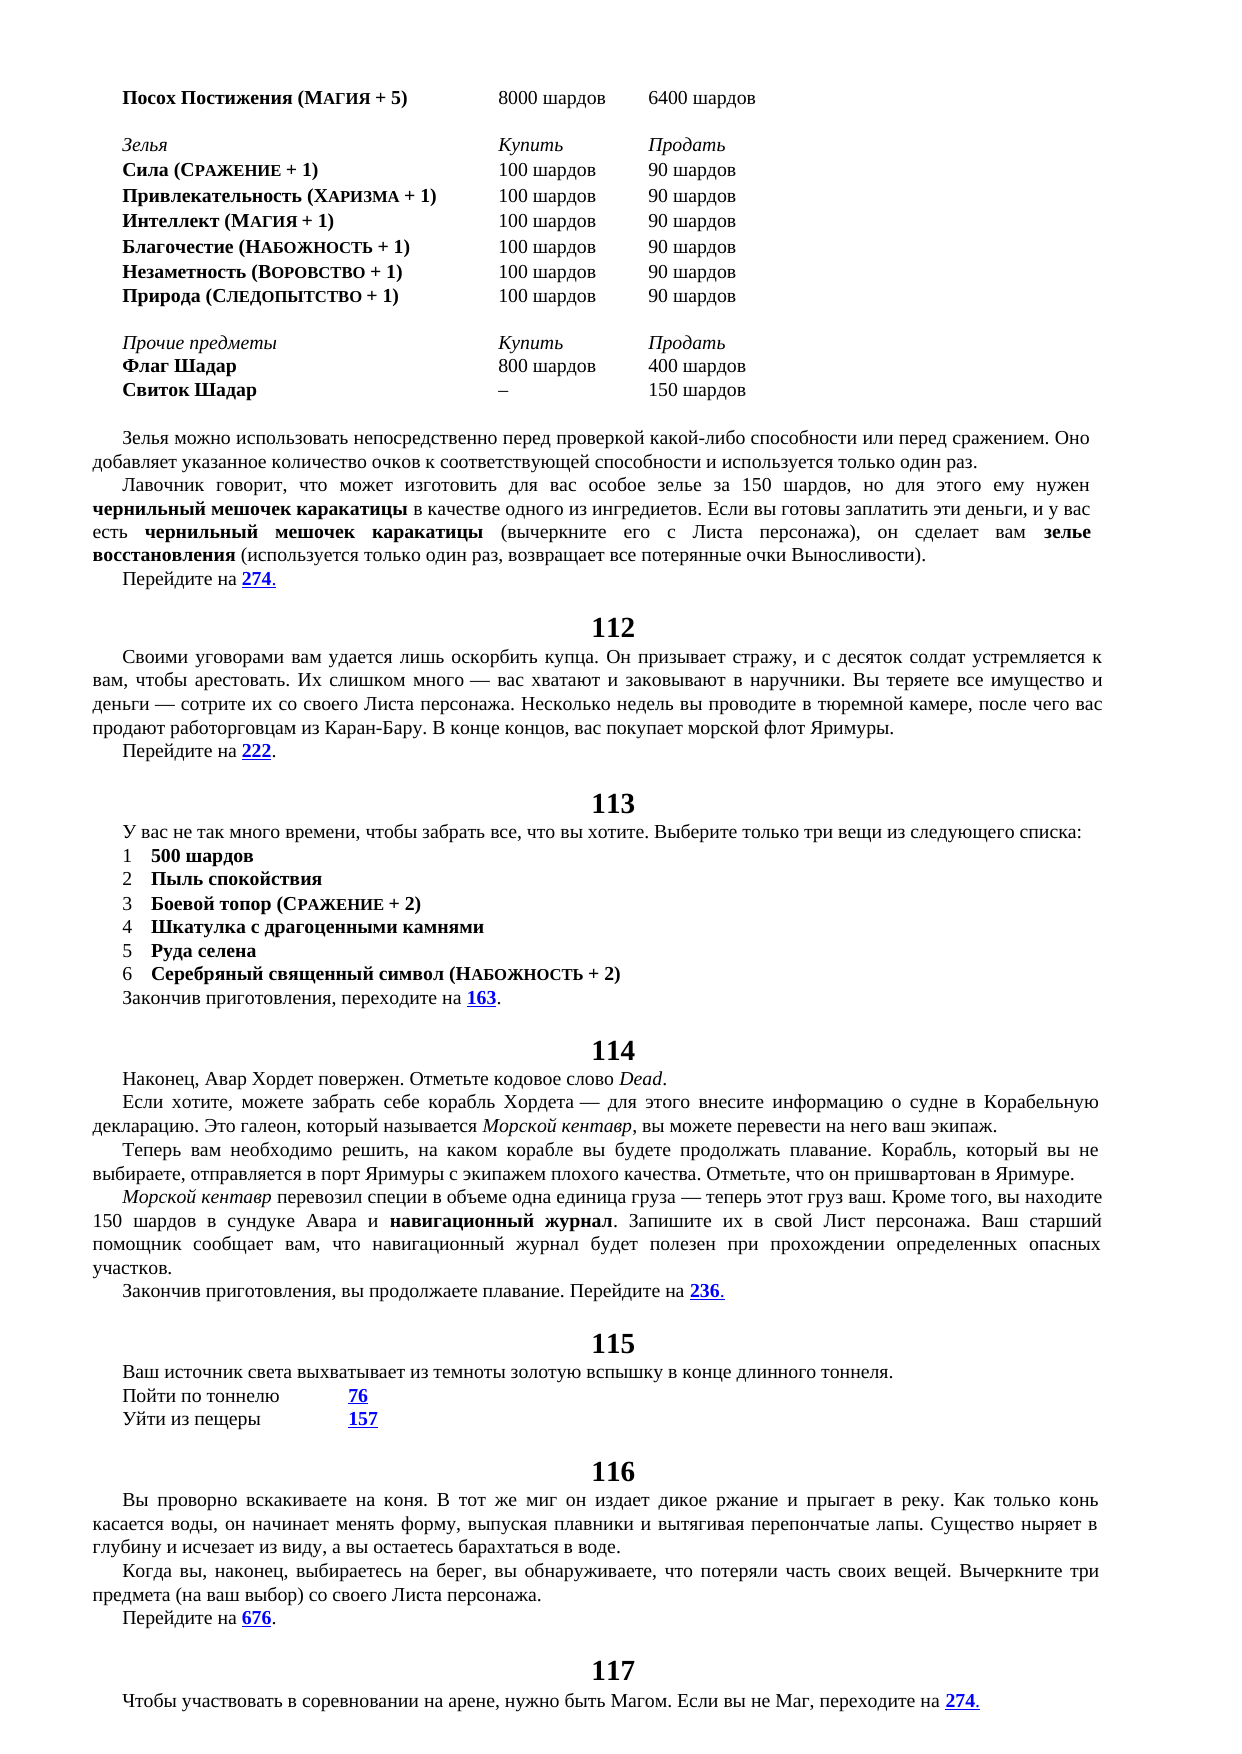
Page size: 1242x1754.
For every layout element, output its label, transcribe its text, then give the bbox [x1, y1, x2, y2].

text Зелья можно использовать непосредственно перед проверкой какой-либо способности или перед сражением. Оно добавляет указанное количество очков к соответствующей способности и используется только один раз. [92, 426, 1091, 472]
text Флаг Шадар 800 шардов 400 шардов [92, 354, 1104, 377]
text Прочие предметы Купить Продать [92, 331, 1104, 354]
text Перейдите на 676. [92, 1606, 1104, 1629]
subtitle 500 шардов [92, 843, 1104, 866]
subtitle 114 [92, 1033, 1104, 1066]
list Руда селена [92, 939, 1104, 962]
text Если хотите, можете забрать себе корабль Хордета — для этого внесите информацию о судне в Корабельную декларацию. Это галеон, который называется Морской кентавр, вы можете перевести на него ваш экипаж. [92, 1090, 1099, 1137]
subtitle 115 [92, 1326, 1104, 1359]
text Вы проворно вскакиваете на коня. В тот же миг он издает дикое ржание и прыгает в реку. Как только конь касается воды, он начинает менять форму, выпуская плавники и вытягивая перепончатые лапы. Существо ныряет в глубину и исчезает из виду, а вы остаетесь барахтаться в воде. [92, 1488, 1100, 1558]
text Уйти из пещеры 157 [92, 1407, 1104, 1430]
subtitle Шкатулка с драгоценными камнями [92, 915, 1104, 938]
text Интеллект (МАГИЯ + 1) 100 шардов 90 шардов [92, 209, 1090, 232]
subtitle 112 [92, 611, 1104, 644]
text Сила (СРАЖЕНИЕ + 1) 100 шардов 90 шардов [92, 158, 1090, 181]
text Незаметность (ВОРОВСТВО + 1) 100 шардов 90 шардов [92, 260, 1090, 283]
text Пойти по тоннелю 76 [92, 1384, 1104, 1406]
text Морской кентавр перевозил специи в объеме одна единица груза — теперь этот груз ваш. Кроме того, вы находите 150 шардов в сундуке Авара и навигационный журнал. Запишите их в свой Лист персонажа. Ваш старший помощник сообщает вам, что навигационный журнал будет полезен при прохождении определенных опасных участков. [92, 1185, 1103, 1279]
text Благочестие (НАБОЖНОСТЬ + 1) 100 шардов 90 шардов [92, 235, 1090, 258]
text Когда вы, наконец, выбираетесь на берег, вы обнаруживаете, что потеряли часть своих вещей. Вычеркните три предмета (на ваш выбор) со своего Листа персонажа. [92, 1559, 1101, 1605]
list Серебряный священный символ (НАБОЖНОСТЬ + 2) [92, 962, 1104, 985]
list Боевой топор (СРАЖЕНИЕ + 2) [92, 892, 1104, 915]
text Привлекательность (ХАРИЗМА + 1) 100 шардов 90 шардов [92, 183, 1090, 206]
text Закончив приготовления, переходите на 163. [92, 986, 1104, 1008]
subtitle Свиток Шадар – 150 шардов [92, 378, 1104, 401]
text Перейдите на 222. [92, 739, 1104, 762]
subtitle 116 [92, 1454, 1104, 1488]
text Лавочник говорит, что может изготовить для вас особое зелье за 150 шардов, но для этого ему нужен чернильный мешочек каракатицы в качестве одного из ингредиетов. Если вы готовы заплатить эти деньги, и у вас есть чернильный мешочек каракатицы (вычеркните его с Листа персонажа), он сделает вам зелье восстановления (используется только один раз, возвращает все потерянные очки Выносливости). [92, 473, 1091, 566]
text Зелья Купить Продать [92, 133, 1104, 156]
text Своими уговорами вам удается лишь оскорбить купца. Он призывает стражу, и с десяток солдат устремляется к вам, чтобы арестовать. Их слишком много — вас хватают и заковывают в наручники. Вы теряете все имущество и деньги — сотрите их со своего Листа персонажа. Несколько недель вы проводите в тюремной камере, после чего вас продают работорговцам из Каран-Бару. В конце концов, вас покупает морской флот Яримуры. [92, 645, 1104, 738]
text Чтобы участвовать в соревновании на арене, нужно быть Магом. Если вы не Маг, переходите на 274. [92, 1689, 1101, 1712]
text Теперь вам необходимо решить, на каком корабле вы будете продолжать плавание. Корабль, который вы не выбираете, отправляется в порт Яримуры с экипажем плохого качества. Отметьте, что он пришвартован в Яримуре. [92, 1138, 1101, 1184]
text У вас не так много времени, чтобы забрать все, что вы хотите. Выберите только три вещи из следующего списка: [92, 820, 1100, 843]
text Посох Постижения (МАГИЯ + 5) 8000 шардов 6400 шардов [92, 86, 1090, 109]
text Ваш источник света выхватывает из темноты золотую вспышку в конце длинного тоннеля. [92, 1360, 1104, 1383]
text Перейдите на 274. [92, 567, 1104, 590]
subtitle 113 [92, 786, 1104, 819]
text Природа (СЛЕДОПЫТСТВО + 1) 100 шардов 90 шардов [92, 284, 1104, 307]
list Пыль спокойствия [92, 867, 1104, 890]
subtitle 117 [92, 1653, 1104, 1687]
text Закончив приготовления, вы продолжаете плавание. Перейдите на 236. [92, 1279, 1104, 1302]
text Наконец, Авар Хордет повержен. Отметьте кодовое слово Dead. [92, 1067, 1104, 1090]
